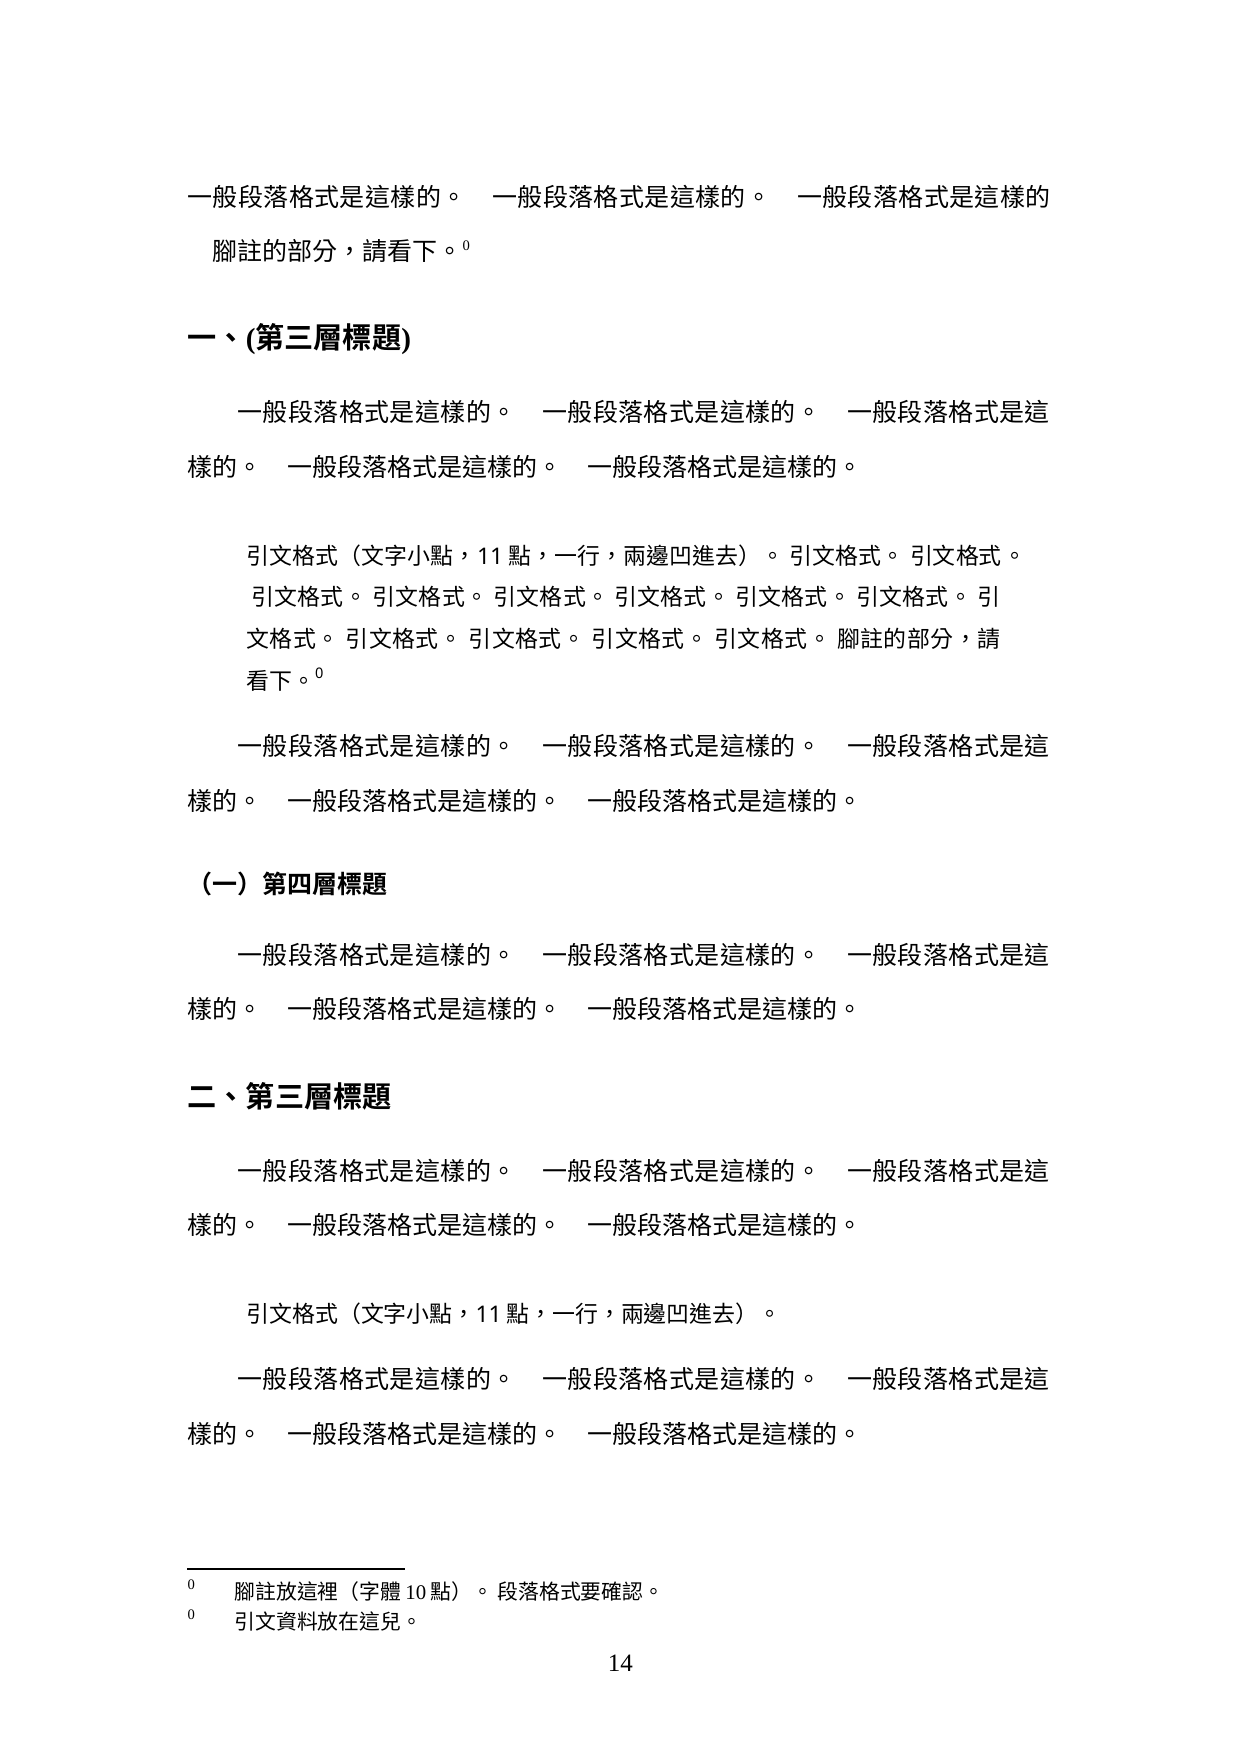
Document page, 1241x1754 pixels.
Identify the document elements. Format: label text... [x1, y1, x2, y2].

subtitle 一、(第三層標題) [187, 315, 1016, 357]
text 一般段落格式是這樣的。 一般段落格式是這樣的。 一般段落格式是這樣的。 一般段落格式是這樣的。 一般段落格式是這樣的。 [187, 393, 1053, 483]
subtitle （一）第四層標題 [187, 864, 1053, 901]
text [187, 177, 1053, 268]
text 引文格式（文字小點，11點，一行，兩邊凹進去）。 引文格式。 引文格式。 引文格式。 引文格式。 引文格式。 引文格式。 引文格式。 引文格式。 引文格式。 引文格式。 引文格式。 引文格式。 引文格式。 腳註的部分，請看下。 [246, 531, 1003, 697]
text 一般段落格式是這樣的。 一般段落格式是這樣的。 一般段落格式是這樣的。 一般段落格式是這樣的。 一般段落格式是這樣的。 [187, 727, 1053, 817]
subtitle 二、第三層標題 [187, 1073, 1016, 1116]
text 引文格式（文字小點，11點，一行，兩邊凹進去）。 [246, 1289, 1003, 1331]
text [187, 1360, 1053, 1450]
text 一般段落格式是這樣的。 一般段落格式是這樣的。 一般段落格式是這樣的。 一般段落格式是這樣的。 一般段落格式是這樣的。 [187, 935, 1053, 1026]
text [187, 1151, 1053, 1242]
